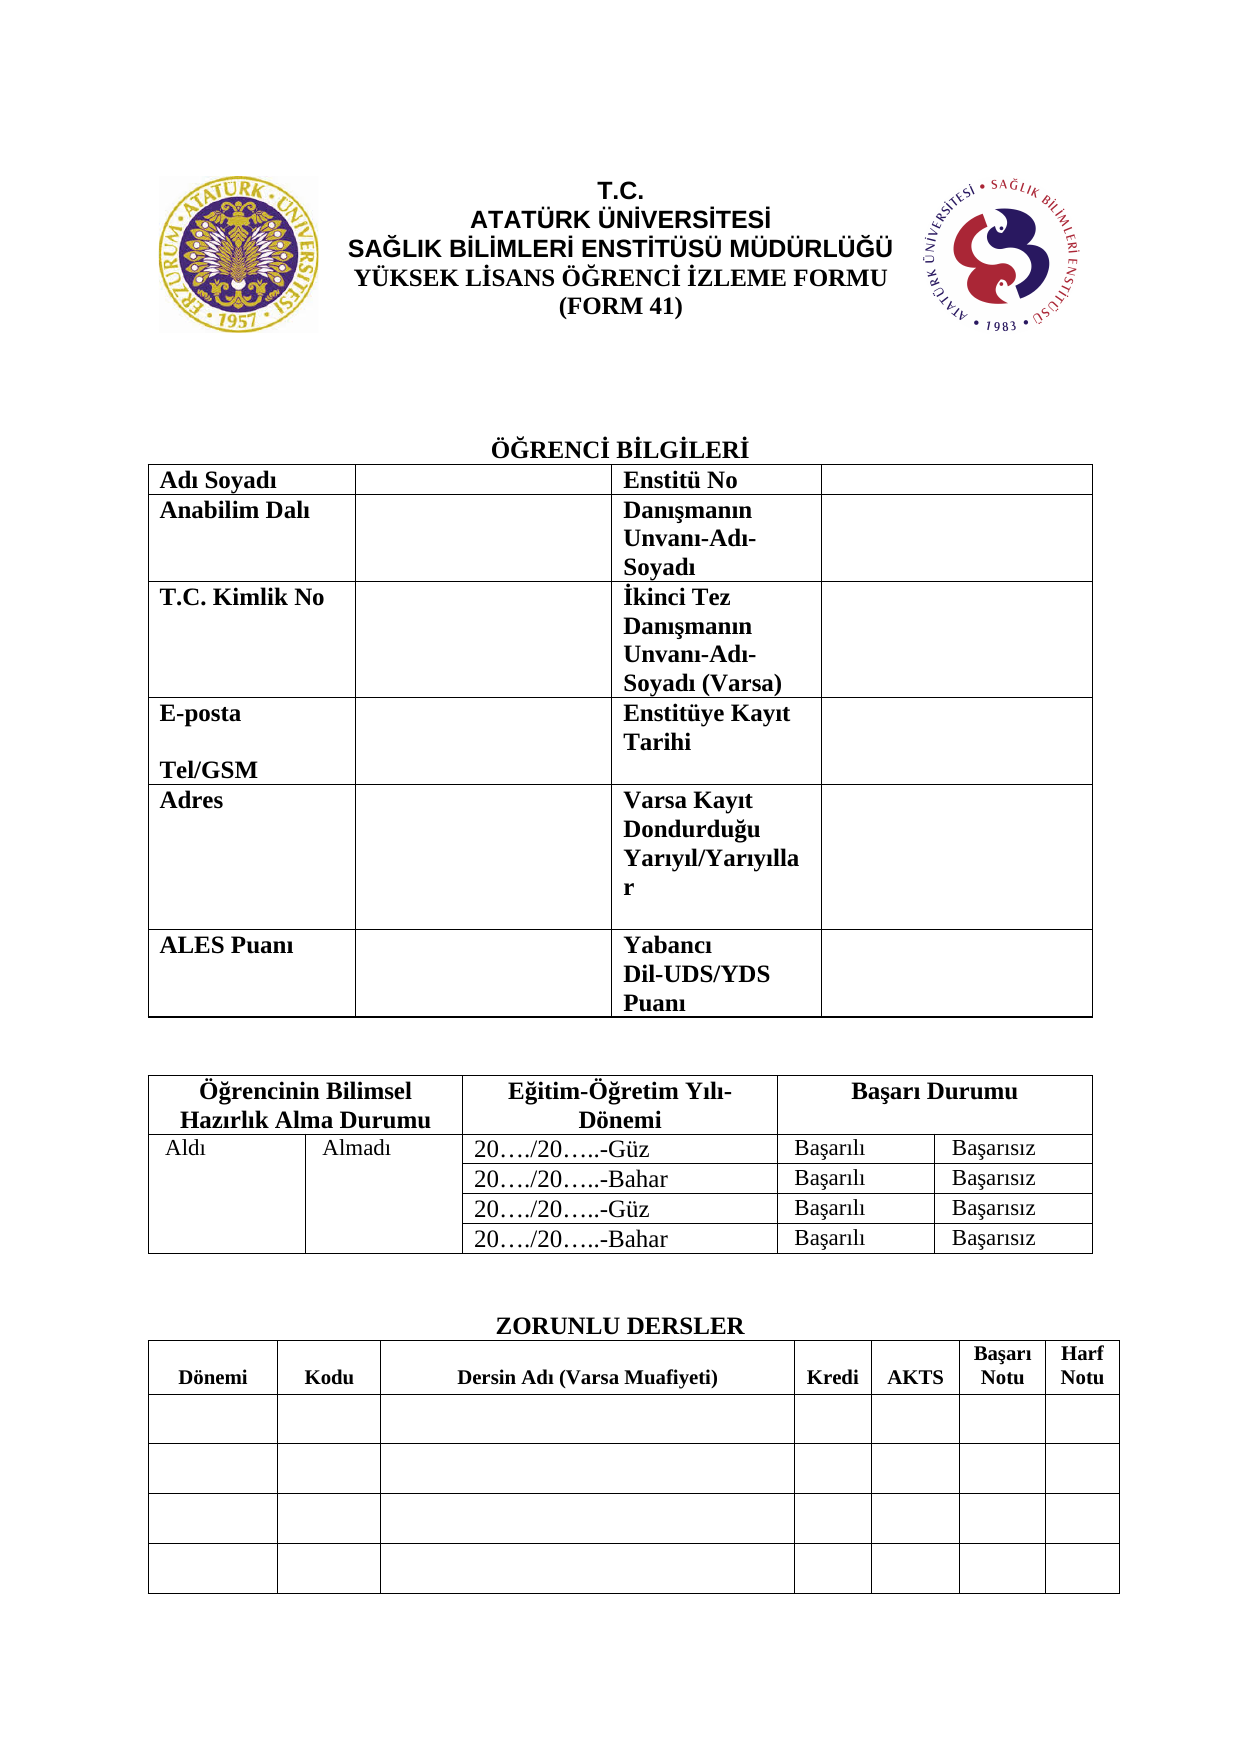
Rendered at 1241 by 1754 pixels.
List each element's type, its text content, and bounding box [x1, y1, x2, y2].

table_cell E-posta Tel/GSM [149, 698, 355, 784]
table_cell [822, 698, 1092, 784]
table_cell İkinci Tez Danışmanın Unvanı-Adı-Soyadı (Varsa) [612, 582, 821, 697]
table_cell [795, 1444, 871, 1493]
table_cell ⁬ Başarısız [935, 1194, 1092, 1223]
table_cell [1046, 1444, 1119, 1493]
table_cell [960, 1395, 1045, 1443]
table_header Enstitü No [612, 465, 821, 494]
table_cell 20…./20…..-Güz [463, 1194, 777, 1223]
table_cell [278, 1444, 380, 1493]
table_cell [822, 930, 1092, 1016]
table_cell [1046, 1544, 1119, 1593]
table_header Kredi [795, 1341, 871, 1393]
picture [922, 176, 1081, 335]
table_header [822, 465, 1092, 494]
table_cell [960, 1494, 1045, 1543]
text ZORUNLU DERSLER [148, 1311, 1093, 1340]
table_cell Varsa Kayıt Dondurduğu Yarıyıl/Yarıyıllar [612, 785, 821, 929]
table_cell ALES Puanı [149, 930, 355, 1016]
table_cell [960, 1444, 1045, 1493]
table_cell ⁬ Başarılı [778, 1164, 934, 1193]
table_header T.C. ATATÜRK ÜNİVERSİTESİ SAĞLIK BİLİMLERİ ENSTİTÜSÜ MÜDÜRLÜĞÜ YÜKSEK LİSANS ÖĞRENCİ İZLEME FORMU (FORM 41) [148, 176, 1092, 378]
table_header Kodu [278, 1341, 380, 1393]
table_cell ⁬ Başarısız [935, 1135, 1092, 1163]
table_cell [822, 582, 1092, 697]
table_cell [149, 1544, 277, 1593]
table_cell [872, 1494, 959, 1543]
table_cell [356, 785, 611, 929]
table_cell [149, 1494, 277, 1543]
table_cell [381, 1444, 794, 1493]
table_header Adı Soyadı [149, 465, 355, 494]
table_cell [822, 495, 1092, 581]
table_cell [1046, 1395, 1119, 1443]
table_cell Enstitüye Kayıt Tarihi [612, 698, 821, 784]
table_cell T.C. Kimlik No [149, 582, 355, 697]
picture [158, 176, 319, 333]
table_cell [381, 1395, 794, 1443]
table_cell [381, 1544, 794, 1593]
table_cell [278, 1494, 380, 1543]
table_cell [356, 930, 611, 1016]
table_header [356, 465, 611, 494]
table_header Dersin Adı (Varsa Muafiyeti) [381, 1341, 794, 1393]
table_cell [356, 582, 611, 697]
table_cell [872, 1444, 959, 1493]
table_cell ⁬ Aldı [149, 1135, 305, 1253]
table_cell 20…./20…..-Güz [463, 1135, 777, 1163]
table_cell [960, 1544, 1045, 1593]
table_cell Danışmanın Unvanı-Adı-Soyadı [612, 495, 821, 581]
table_header Öğrencinin Bilimsel Hazırlık Alma Durumu [149, 1076, 462, 1133]
table_cell ⁬ Başarılı [778, 1194, 934, 1223]
table_cell Anabilim Dalı [149, 495, 355, 581]
table_cell ⁬ Başarılı [778, 1135, 934, 1163]
table_header AKTS [872, 1341, 959, 1393]
table_cell ⁬ Almadı [306, 1135, 462, 1253]
table_cell [795, 1544, 871, 1593]
table_cell 20…./20…..-Bahar [463, 1224, 777, 1253]
table_cell [795, 1395, 871, 1443]
table_cell [356, 495, 611, 581]
table_header Eğitim-Öğretim Yılı-Dönemi [463, 1076, 777, 1133]
table_cell ⁬ Başarılı [778, 1224, 934, 1253]
table_cell ⁬ Başarısız [935, 1224, 1092, 1253]
table_cell [381, 1494, 794, 1543]
table_cell 20…./20…..-Bahar [463, 1164, 777, 1193]
table_header Dönemi [149, 1341, 277, 1393]
table_cell [149, 1444, 277, 1493]
table_cell [822, 785, 1092, 929]
table_cell [795, 1494, 871, 1543]
table_cell [872, 1395, 959, 1443]
table_cell [356, 698, 611, 784]
table_cell ⁬ Başarısız [935, 1164, 1092, 1193]
table_cell [278, 1395, 380, 1443]
table_cell [1046, 1494, 1119, 1543]
table_cell Yabancı Dil-UDS/YDS Puanı [612, 930, 821, 1016]
table_header Başarı Notu [960, 1341, 1045, 1393]
table_header Harf Notu [1046, 1341, 1119, 1393]
table_cell Adres [149, 785, 355, 929]
table_cell [872, 1544, 959, 1593]
table_header Başarı Durumu [778, 1076, 1092, 1133]
text ÖĞRENCİ BİLGİLERİ [148, 435, 1093, 464]
table_cell [149, 1395, 277, 1443]
table_cell [278, 1544, 380, 1593]
